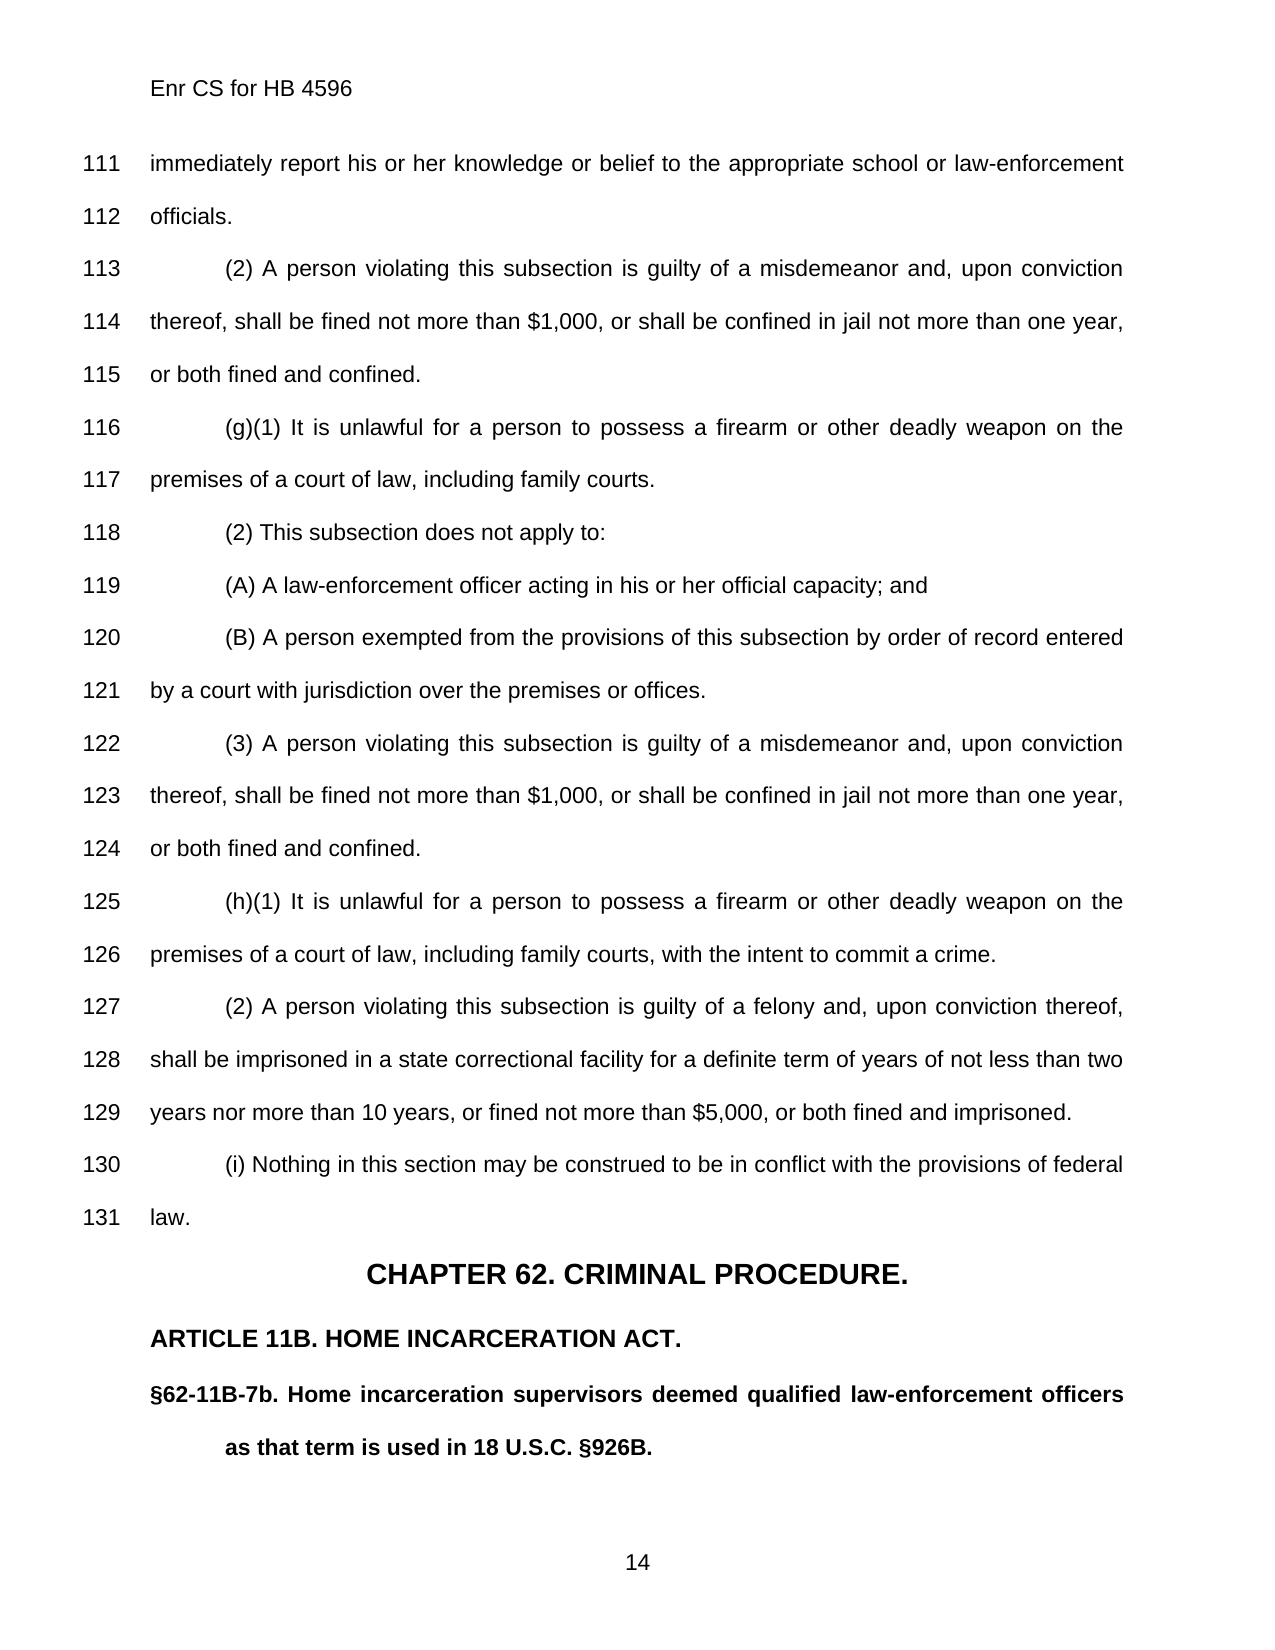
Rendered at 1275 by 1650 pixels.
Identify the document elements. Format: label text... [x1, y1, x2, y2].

text (i) Nothing in this section may be construed to be in conflict with the provisions of federal law. [150, 1151, 1125, 1231]
subtitle CHAPTER 62. CRIMINAL PROCEDURE. [150, 1257, 1125, 1290]
text (A) A law-enforcement officer acting in his or her official capacity; and [150, 572, 1125, 598]
text (2) This subsection does not apply to: [150, 519, 1125, 545]
subtitle §62-11B-7b. Home incarceration supervisors deemed qualified law-enforcement officers as that term is used in 18 U.S.C. §926B. [150, 1381, 1125, 1461]
text (g)(1) It is unlawful for a person to possess a firearm or other deadly weapon on the premises of a court of law, including family courts. [150, 413, 1125, 493]
text (B) A person exempted from the provisions of this subsection by order of record entered by a court with jurisdiction over the premises or offices. [150, 624, 1125, 703]
text (h)(1) It is unlawful for a person to possess a firearm or other deadly weapon on the premises of a court of law, including family courts, with the intent to commit a crime. [150, 888, 1125, 967]
text (2) A person violating this subsection is guilty of a misdemeanor and, upon conviction thereof, shall be fined not more than $1,000, or shall be confined in jail not more than one year, or both fined and confined. [150, 255, 1125, 387]
text (2) A person violating this subsection is guilty of a felony and, upon conviction thereof, shall be imprisoned in a state correctional facility for a definite term of years of not less than two years nor more than 10 years, or fined not more than $5,000, or both fined and imprisoned. [150, 993, 1125, 1125]
text (3) A person violating this subsection is guilty of a misdemeanor and, upon conviction thereof, shall be fined not more than $1,000, or shall be confined in jail not more than one year, or both fined and confined. [150, 730, 1125, 862]
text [150, 150, 1125, 229]
subtitle ARTICLE 11B. HOME INCARCERATION ACT. [150, 1324, 1125, 1353]
